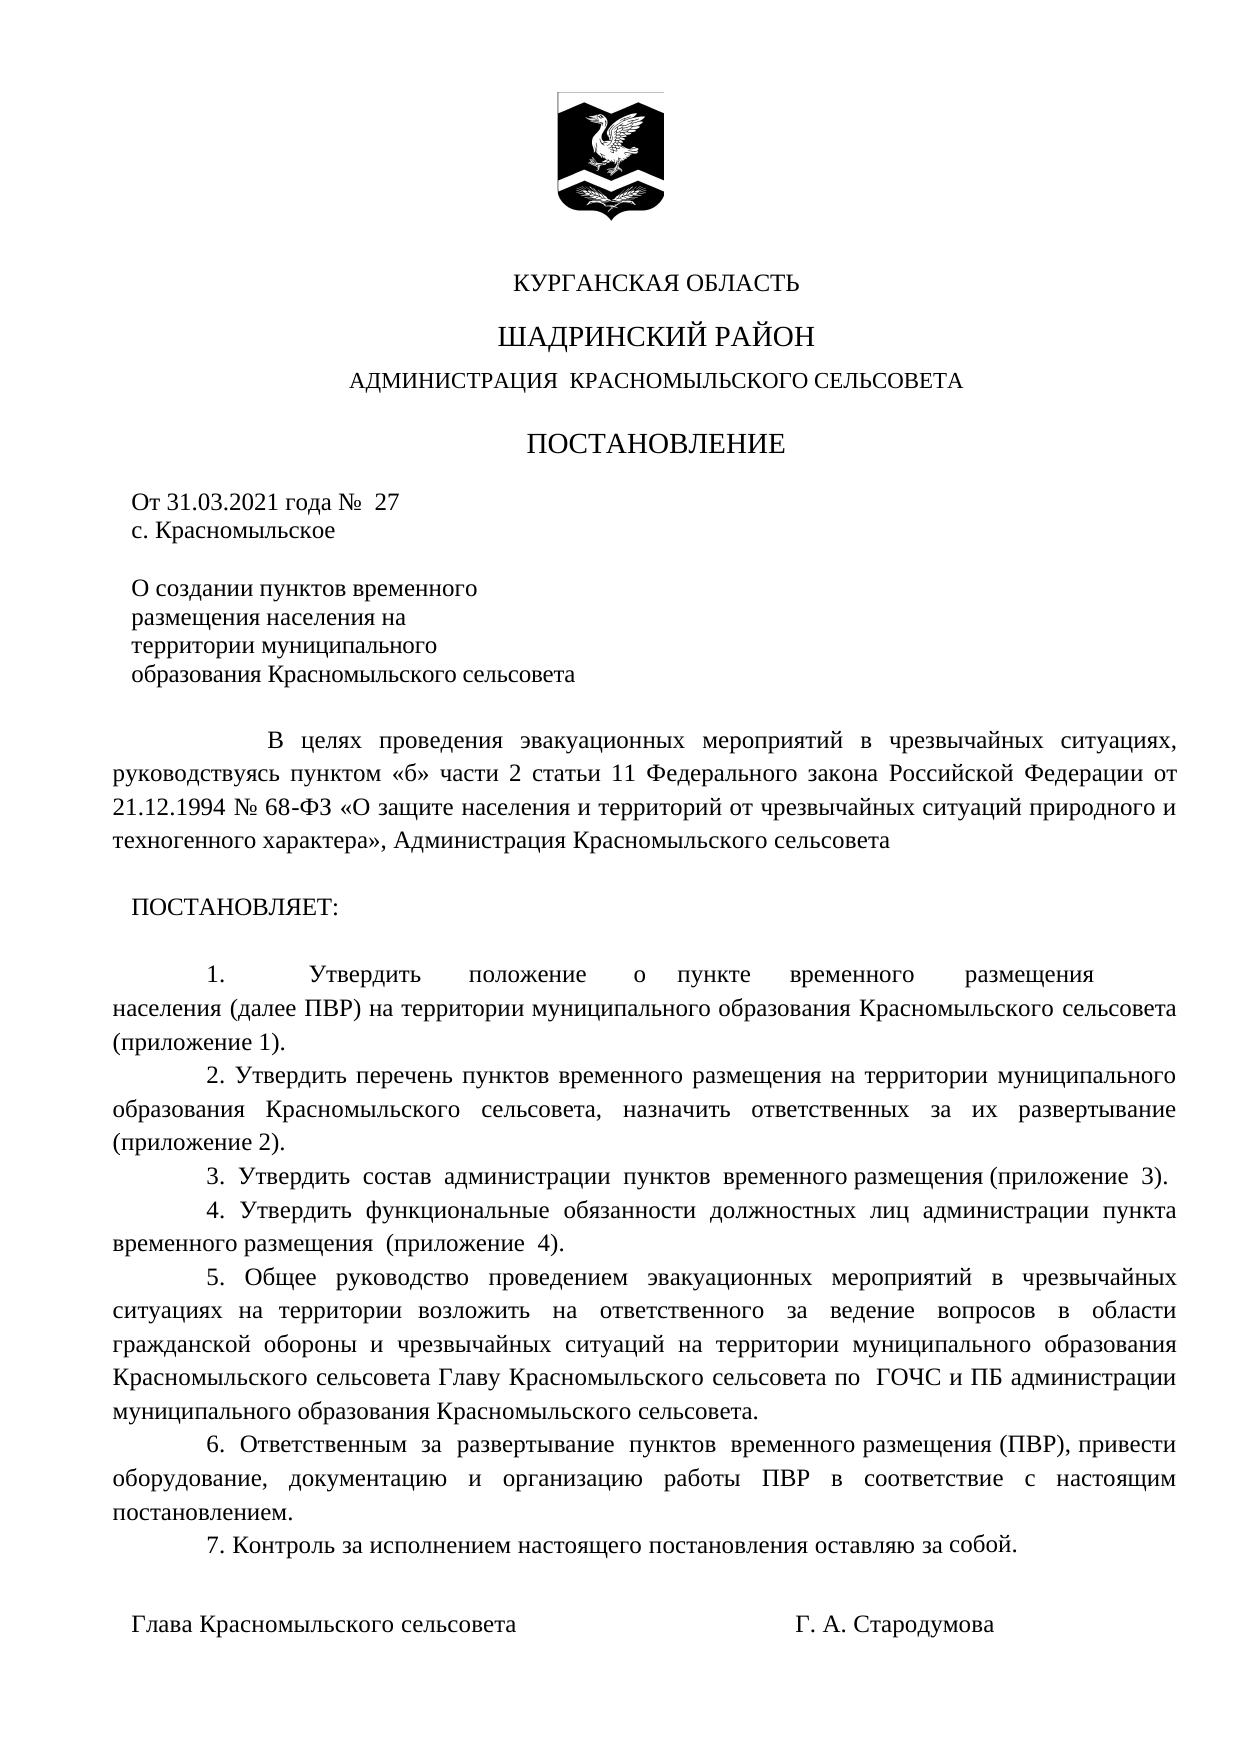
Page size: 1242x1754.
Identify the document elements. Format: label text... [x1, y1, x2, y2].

text 2. Утвердить перечень пунктов временного размещения на территории муниципального образования Красномыльского сельсовета, назначить ответственных за их развертывание (приложение 2). [112, 1057, 1177, 1157]
text образования Красномыльского сельсовета [131, 659, 1061, 688]
text 4. Утвердить функциональные обязанности должностных лиц администрации пункта временного размещения (приложение 4). [112, 1191, 1177, 1258]
text О создании пунктов временного [131, 573, 1061, 602]
text 7. Контроль за исполнением настоящего постановления оставляю за собой. [112, 1527, 1183, 1559]
text ПОСТАНОВЛЕНИЕ [131, 427, 1181, 460]
text 5. Общее руководство проведением эвакуационных мероприятий в чрезвычайных ситуациях на территории возложить на ответственного за ведение вопросов в области гражданской обороны и чрезвычайных ситуаций на территории муниципального образования Красномыльского сельсовета Главу Красномыльского сельсовета по ГОЧС и ПБ администрации муниципального образования Красномыльского сельсовета. [112, 1258, 1177, 1426]
picture [557, 92, 664, 223]
text размещения населения на [131, 602, 1061, 630]
text 6. Ответственным за развертывание пунктов временного размещения (ПВР), привести оборудование, документацию и организацию работы ПВР в соответствие с настоящим постановлением. [112, 1426, 1177, 1527]
text В целях проведения эвакуационных мероприятий в чрезвычайных ситуациях, руководствуясь пунктом «б» части 2 статьи 11 Федерального закона Российской Федерации от 21.12.1994 № 68-ФЗ «О защите населения и территорий от чрезвычайных ситуаций природного и техногенного характера», Администрация Красномыльского сельсовета [112, 721, 1177, 855]
text населения (далее ПВР) на территории муниципального образования Красномыльского сельсовета (приложение 1). [112, 990, 1177, 1057]
text Глава Красномыльского сельсовета Г. А. Стародумова [131, 1606, 1183, 1639]
text ШАДРИНСКИЙ РАЙОН [131, 319, 1181, 352]
text От 31.03.2021 года № 27 [131, 487, 1181, 515]
text ПОСТАНОВЛЯЕТ: [131, 889, 1177, 922]
text 1. Утвердить положение о пункте временного размещения [112, 956, 1183, 989]
text АДМИНИСТРАЦИЯ КРАСНОМЫЛЬСКОГО СЕЛЬСОВЕТА [131, 367, 1181, 393]
text 3. Утвердить состав администрации пунктов временного размещения (приложение 3). [112, 1158, 1181, 1191]
text с. Красномыльское [131, 515, 1181, 544]
text территории муниципального [131, 630, 1061, 659]
text КУРГАНСКАЯ ОБЛАСТЬ [131, 268, 1181, 297]
